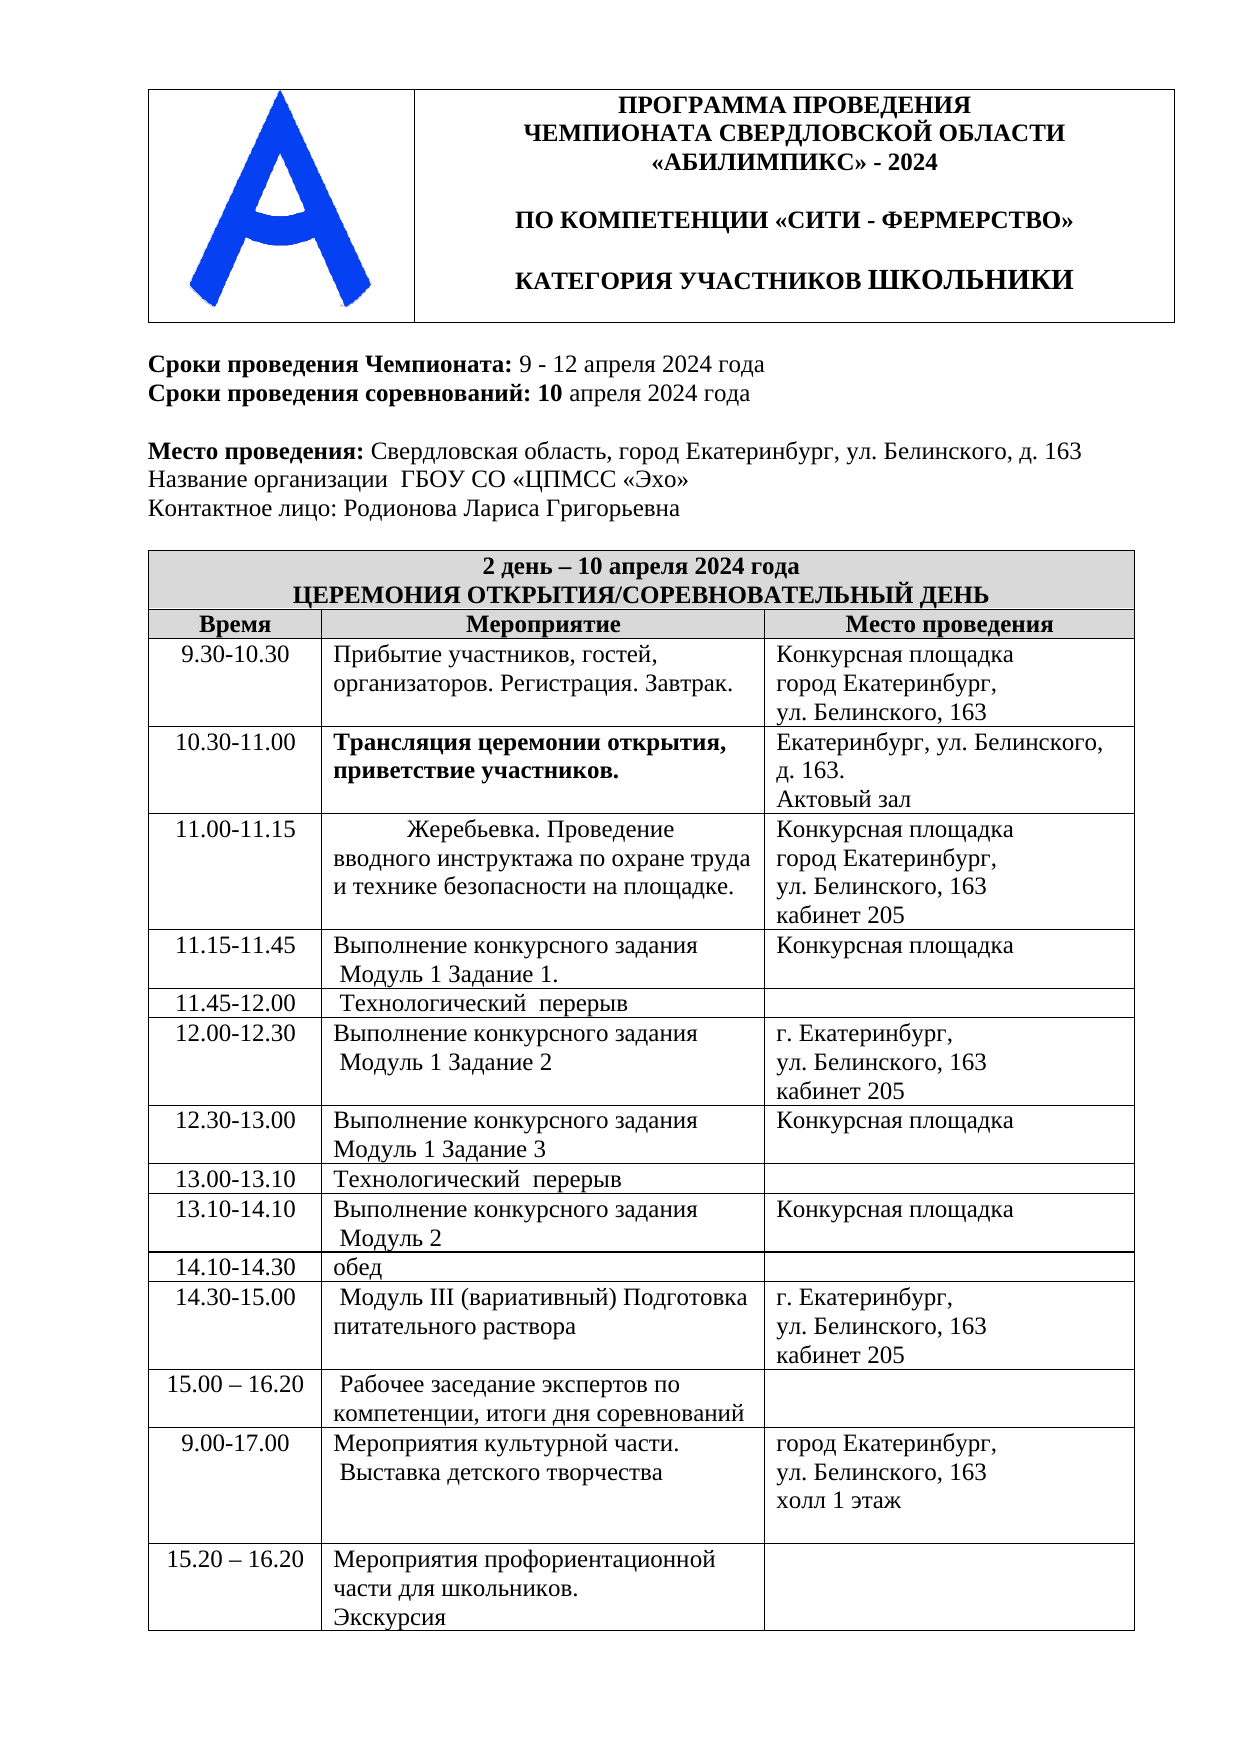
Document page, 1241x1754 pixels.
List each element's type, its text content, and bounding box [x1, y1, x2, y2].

text Название организации ГБОУ СО «ЦПМСС «Эхо» [148, 464, 1181, 493]
table_cell Мероприятие [322, 610, 764, 638]
table_cell 14.30-15.00 [149, 1282, 321, 1368]
table_cell Екатеринбург, ул. Белинского, д. 163. Актовый зал [765, 727, 1134, 813]
table_cell Конкурсная площадка [765, 1106, 1134, 1163]
table_cell Выполнение конкурсного задания Модуль 1 Задание 1. [322, 930, 764, 987]
table_cell [765, 1253, 1134, 1281]
table_cell 9.00-17.00 [149, 1428, 321, 1543]
table_cell город Екатеринбург, ул. Белинского, 163 холл 1 этаж [765, 1428, 1134, 1543]
table_header ПРОГРАММА ПРОВЕДЕНИЯ ЧЕМПИОНАТА СВЕРДЛОВСКОЙ ОБЛАСТИ «АБИЛИМПИКС» - 2024 ПО КОМПЕТЕНЦИИ «СИТИ - ФЕРМЕРСТВО» КАТЕГОРИЯ УЧАСТНИКОВ ШКОЛЬНИКИ [415, 90, 1174, 322]
table_cell Время [149, 610, 321, 638]
table_cell 9.30-10.30 [149, 639, 321, 726]
table_cell 11.15-11.45 [149, 930, 321, 987]
table_cell 15.20 – 16.20 [149, 1544, 321, 1630]
table_cell Конкурсная площадка [765, 1194, 1134, 1251]
table_cell Трансляция церемонии открытия, приветствие участников. [322, 727, 764, 813]
table_cell 13.00-13.10 [149, 1164, 321, 1193]
table_cell Прибытие участников, гостей, организаторов. Регистрация. Завтрак. [322, 639, 764, 726]
table_header 2 день – 10 апреля 2024 года ЦЕРЕМОНИЯ ОТКРЫТИЯ/СОРЕВНОВАТЕЛЬНЫЙ ДЕНЬ [149, 551, 1134, 608]
table_cell 10.30-11.00 [149, 727, 321, 813]
table_cell Выполнение конкурсного задания Модуль 2 [322, 1194, 764, 1251]
table_cell 12.30-13.00 [149, 1106, 321, 1163]
text Контактное лицо: Родионова Лариса Григорьевна [148, 493, 1181, 522]
table_cell г. Екатеринбург, ул. Белинского, 163 кабинет 205 [765, 1282, 1134, 1368]
table_cell Конкурсная площадка город Екатеринбург, ул. Белинского, 163 [765, 639, 1134, 726]
table_cell 13.10-14.10 [149, 1194, 321, 1251]
table_cell [765, 1544, 1134, 1630]
text Место проведения: Свердловская область, город Екатеринбург, ул. Белинского, д. 163 [148, 436, 1181, 464]
table_cell Конкурсная площадка [765, 930, 1134, 987]
text Сроки проведения соревнований: 10 апреля 2024 года [148, 378, 1181, 407]
table_cell Технологический перерыв [322, 989, 764, 1017]
table_cell 11.45-12.00 [149, 989, 321, 1017]
table_cell 14.10-14.30 [149, 1253, 321, 1281]
table_cell обед [322, 1253, 764, 1281]
table_cell Мероприятия культурной части. Выставка детского творчества [322, 1428, 764, 1543]
picture [189, 89, 373, 307]
table_cell [765, 989, 1134, 1017]
table_cell Выполнение конкурсного задания Модуль 1 Задание 2 [322, 1018, 764, 1104]
table_cell [765, 1370, 1134, 1427]
table_cell Технологический перерыв [322, 1164, 764, 1193]
table_header [149, 90, 414, 322]
table_cell Выполнение конкурсного задания Модуль 1 Задание 3 [322, 1106, 764, 1163]
table_cell Место проведения [765, 610, 1134, 638]
text Сроки проведения Чемпионата: 9 - 12 апреля 2024 года [148, 349, 1181, 378]
table_cell г. Екатеринбург, ул. Белинского, 163 кабинет 205 [765, 1018, 1134, 1104]
table_cell Мероприятия профориентационной части для школьников. Экскурсия [322, 1544, 764, 1630]
table_cell 12.00-12.30 [149, 1018, 321, 1104]
table_cell Модуль III (вариативный) Подготовка питательного раствора [322, 1282, 764, 1368]
table_cell [765, 1164, 1134, 1193]
table_cell 15.00 – 16.20 [149, 1370, 321, 1427]
table_cell Жеребьевка. Проведение вводного инструктажа по охране труда и технике безопасности на площадке. [322, 814, 764, 929]
table_cell Конкурсная площадка город Екатеринбург, ул. Белинского, 163 кабинет 205 [765, 814, 1134, 929]
table_cell 11.00-11.15 [149, 814, 321, 929]
table_cell Рабочее заседание экспертов по компетенции, итоги дня соревнований [322, 1370, 764, 1427]
